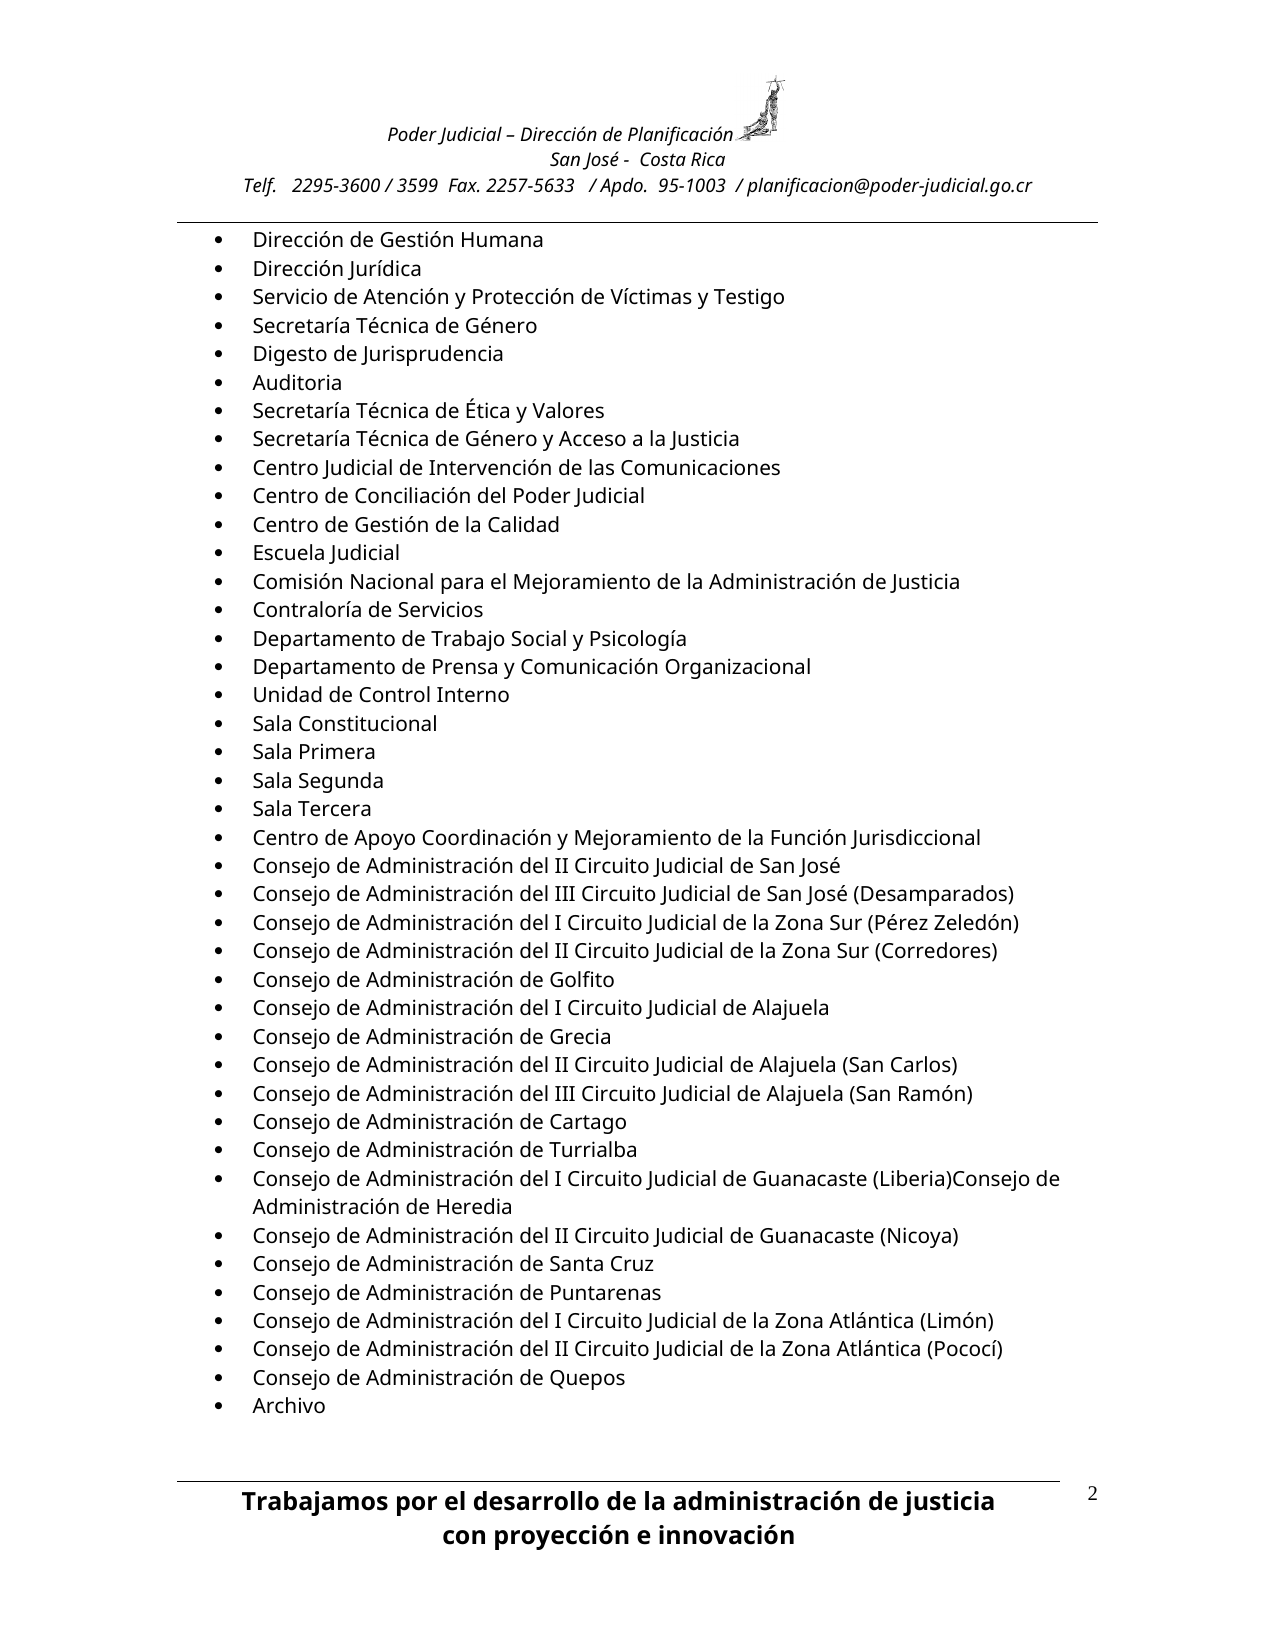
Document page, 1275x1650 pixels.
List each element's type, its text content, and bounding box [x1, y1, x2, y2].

list Unidad de Control Interno [215, 681, 1098, 709]
list Archivo [215, 1391, 1098, 1420]
list Secretaría Técnica de Género y Acceso a la Justicia [215, 424, 1098, 453]
list Dirección Jurídica [215, 254, 1098, 282]
list Consejo de Administración del I Circuito Judicial de la Zona Sur (Pérez Zeledón) [215, 908, 1098, 936]
list Consejo de Administración del II Circuito Judicial de Guanacaste (Nicoya) [215, 1221, 1098, 1249]
list Centro Judicial de Intervención de las Comunicaciones [215, 453, 1098, 481]
picture [733, 73, 787, 142]
list Centro de Apoyo Coordinación y Mejoramiento de la Función Jurisdiccional [215, 823, 1098, 851]
list Consejo de Administración del I Circuito Judicial de Alajuela [215, 993, 1098, 1022]
list Secretaría Técnica de Género [215, 311, 1098, 339]
list Consejo de Administración de Quepos [215, 1363, 1098, 1391]
list Consejo de Administración del III Circuito Judicial de San José (Desamparados) [215, 879, 1098, 908]
list Centro de Conciliación del Poder Judicial [215, 481, 1098, 510]
list Contraloría de Servicios [215, 595, 1098, 624]
list Sala Segunda [215, 766, 1098, 794]
list Sala Constitucional [215, 709, 1098, 737]
list Consejo de Administración del II Circuito Judicial de San José [215, 851, 1098, 879]
list Consejo de Administración del I Circuito Judicial de la Zona Atlántica (Limón) [215, 1306, 1098, 1334]
list Escuela Judicial [215, 538, 1098, 567]
list Auditoria [215, 368, 1098, 396]
list Consejo de Administración de Puntarenas [215, 1278, 1098, 1306]
list Sala Tercera [215, 794, 1098, 823]
list Consejo de Administración del II Circuito Judicial de la Zona Atlántica (Pococí) [215, 1334, 1098, 1363]
list Digesto de Jurisprudencia [215, 339, 1098, 368]
list Centro de Gestión de la Calidad [215, 510, 1098, 538]
list Secretaría Técnica de Ética y Valores [215, 396, 1098, 424]
list Consejo de Administración del III Circuito Judicial de Alajuela (San Ramón) [215, 1079, 1098, 1107]
list Comisión Nacional para el Mejoramiento de la Administración de Justicia [215, 567, 1098, 595]
list Consejo de Administración de Grecia [215, 1022, 1098, 1050]
list Consejo de Administración del II Circuito Judicial de Alajuela (San Carlos) [215, 1050, 1098, 1079]
list Consejo de Administración del I Circuito Judicial de Guanacaste (Liberia)Consejo de Administración de Heredia [215, 1164, 1098, 1221]
list Consejo de Administración del II Circuito Judicial de la Zona Sur (Corredores) [215, 936, 1098, 965]
list Servicio de Atención y Protección de Víctimas y Testigo [215, 282, 1098, 311]
list Departamento de Prensa y Comunicación Organizacional [215, 652, 1098, 681]
list Consejo de Administración de Cartago [215, 1107, 1098, 1136]
list Consejo de Administración de Turrialba [215, 1136, 1098, 1164]
list Consejo de Administración de Golfito [215, 965, 1098, 993]
list Sala Primera [215, 737, 1098, 766]
list Dirección de Gestión Humana [215, 226, 1098, 254]
list Departamento de Trabajo Social y Psicología [215, 624, 1098, 652]
list Consejo de Administración de Santa Cruz [215, 1249, 1098, 1278]
